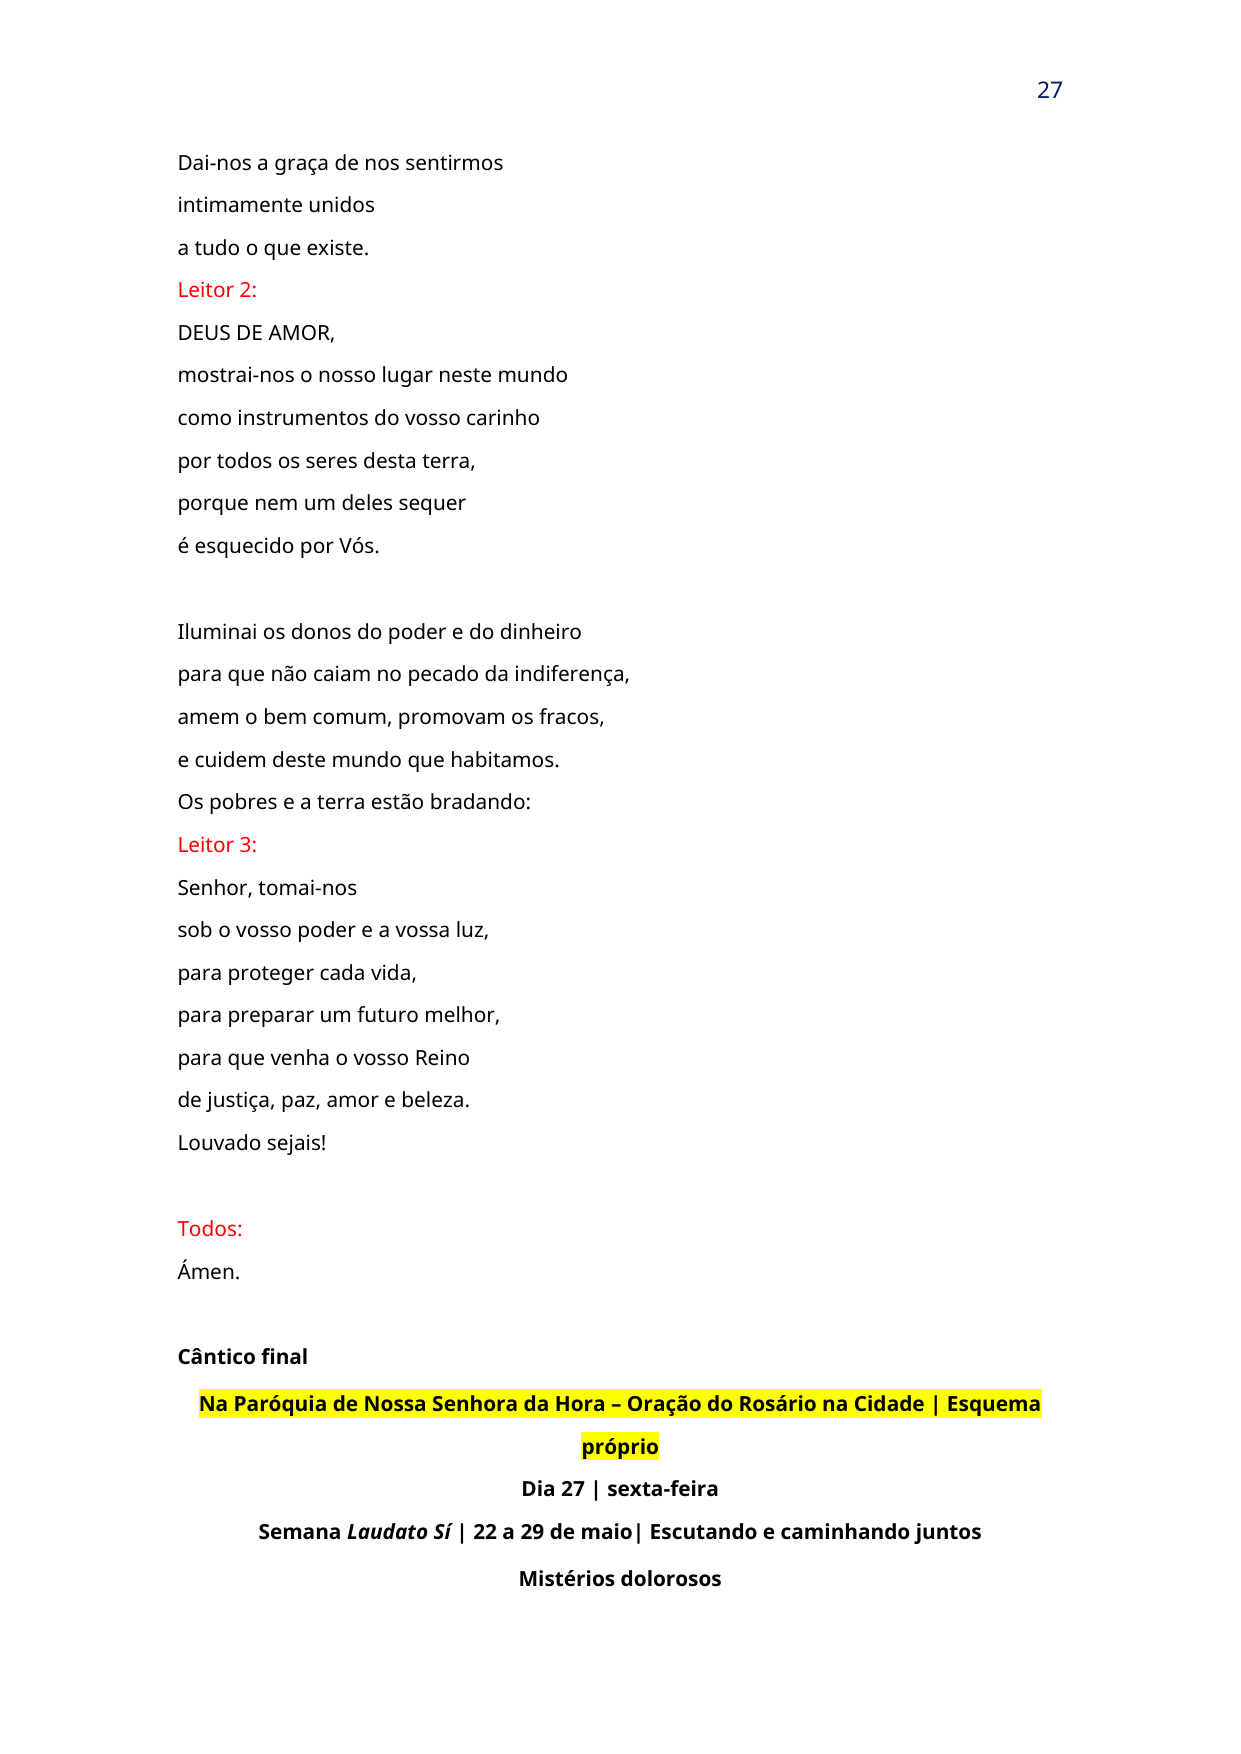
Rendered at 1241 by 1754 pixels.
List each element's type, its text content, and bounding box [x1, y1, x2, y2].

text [177, 148, 1063, 304]
text Semana Laudato Sí | 22 a 29 de maio| Escutando e caminhando juntos [177, 1517, 1063, 1546]
text Dia 27 | sexta-feira [177, 1474, 1063, 1503]
text Iluminai os donos do poder e do dinheiro para que não caiam no pecado da indiferença, amem o bem comum, promovam os fracos, e cuidem deste mundo que habitamos. Os pobres e a terra estão bradando: Leitor 3: [177, 617, 1063, 858]
text Todos: [177, 1214, 1063, 1243]
text Na Paróquia de Nossa Senhora da Hora – Oração do Rosário na Cidade | Esquema próprio [177, 1389, 1063, 1460]
text Ámen. [177, 1257, 1063, 1285]
text Senhor, tomai-nos sob o vosso poder e a vossa luz, para proteger cada vida, para preparar um futuro melhor, para que venha o vosso Reino de justiça, paz, amor e beleza. Louvado sejais! [177, 873, 1063, 1200]
text Cântico final [177, 1342, 1063, 1370]
text DEUS DE AMOR, mostrai-nos o nosso lugar neste mundo como instrumentos do vosso carinho por todos os seres desta terra, porque nem um deles sequer é esquecido por Vós. [177, 318, 1063, 603]
text Mistérios dolorosos [177, 1564, 1063, 1593]
